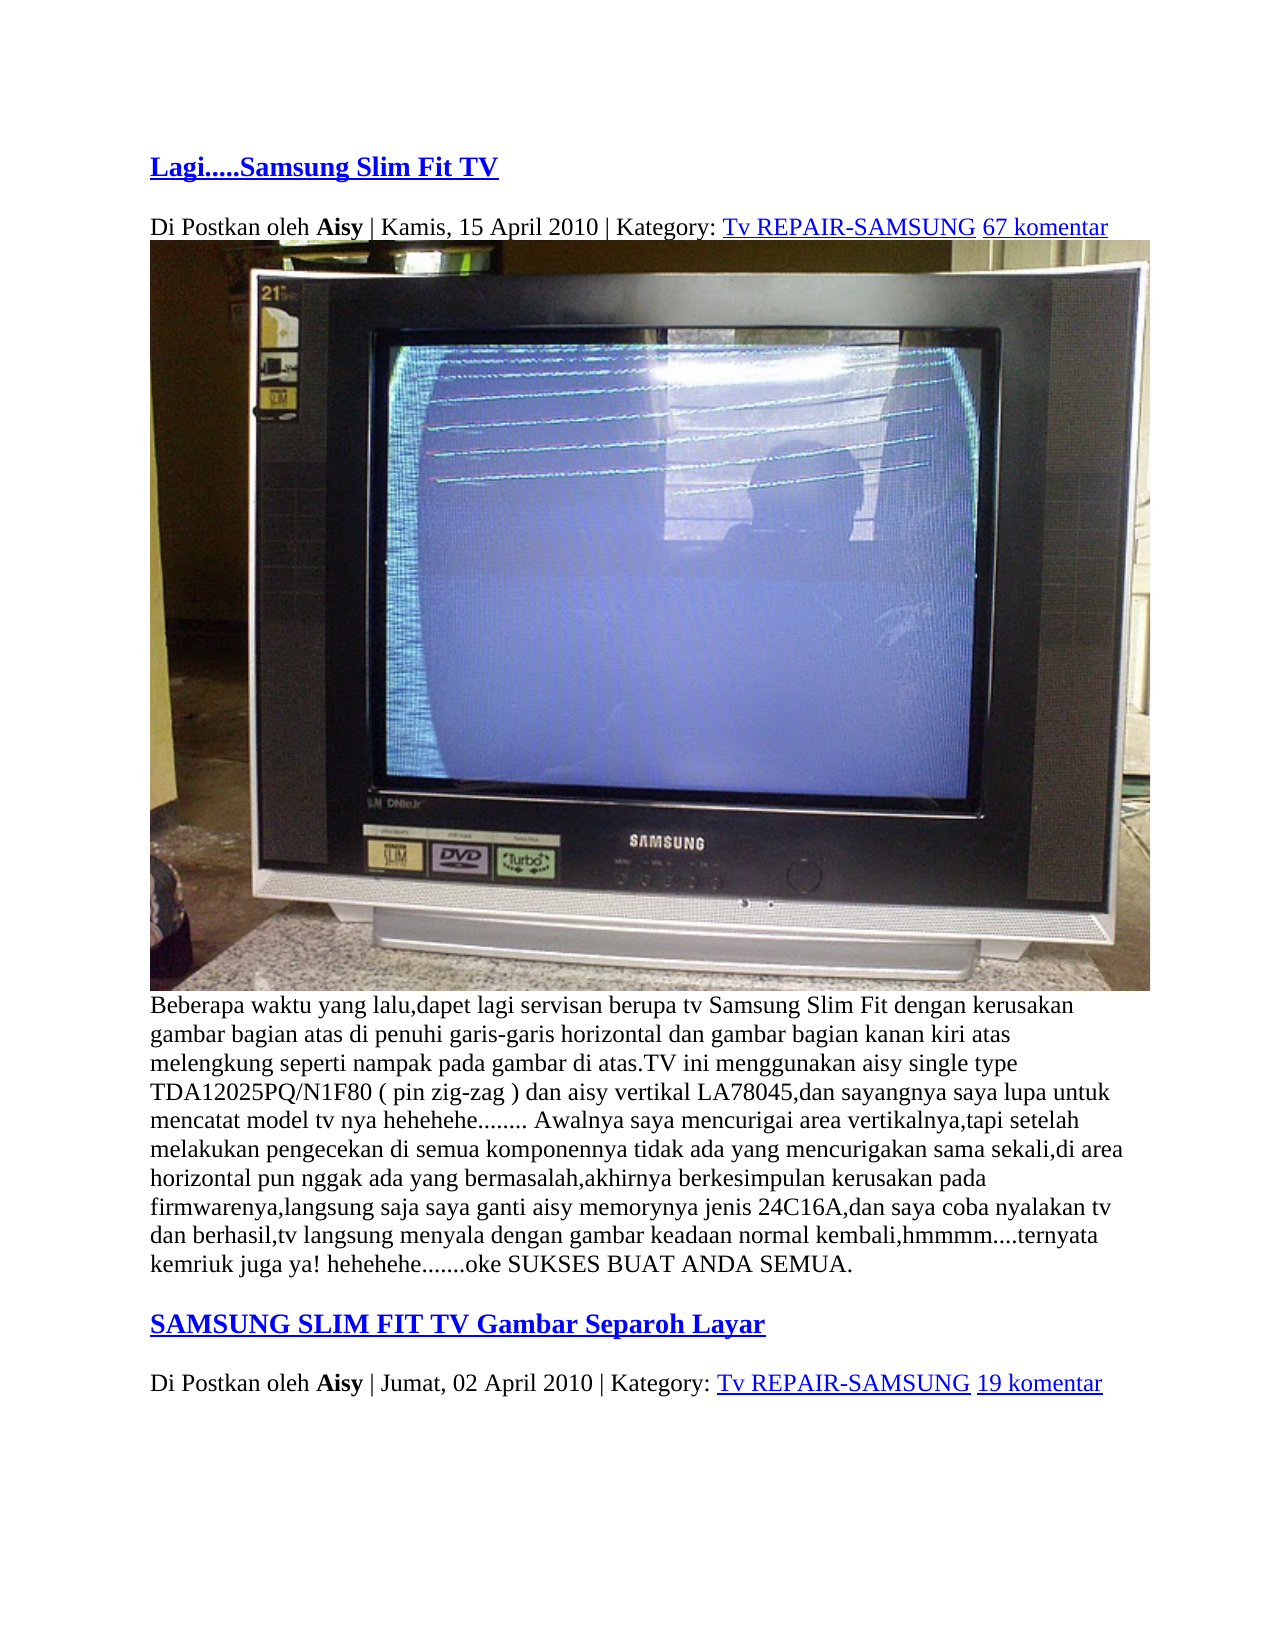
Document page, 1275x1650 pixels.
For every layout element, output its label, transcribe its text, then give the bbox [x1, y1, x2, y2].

text Di Postkan oleh Aisy | Kamis, 15 April 2010 | Kategory: Tv REPAIR-SAMSUNG 67 komentar [150, 212, 1125, 240]
text SAMSUNG SLIM FIT TV Gambar Separoh Layar [150, 1307, 1125, 1339]
text Di Postkan oleh Aisy | Jumat, 02 April 2010 | Kategory: Tv REPAIR-SAMSUNG 19 komentar [150, 1368, 1125, 1397]
picture [150, 240, 1150, 991]
text Lagi.....Samsung Slim Fit TV [150, 150, 1125, 182]
text Beberapa waktu yang lalu,dapet lagi servisan berupa tv Samsung Slim Fit dengan kerusakan gambar bagian atas di penuhi garis-garis horizontal dan gambar bagian kanan kiri atas melengkung seperti nampak pada gambar di atas.TV ini menggunakan aisy single type TDA12025PQ/N1F80 ( pin zig-zag ) dan aisy vertikal LA78045,dan sayangnya saya lupa untuk mencatat model tv nya hehehehe........ Awalnya saya mencurigai area vertikalnya,tapi setelah melakukan pengecekan di semua komponennya tidak ada yang mencurigakan sama sekali,di area horizontal pun nggak ada yang bermasalah,akhirnya berkesimpulan kerusakan pada firmwarenya,langsung saja saya ganti aisy memorynya jenis 24C16A,dan saya coba nyalakan tv dan berhasil,tv langsung menyala dengan gambar keadaan normal kembali,hmmmm....ternyata kemriuk juga ya! hehehehe.......oke SUKSES BUAT ANDA SEMUA. [150, 991, 1125, 1278]
